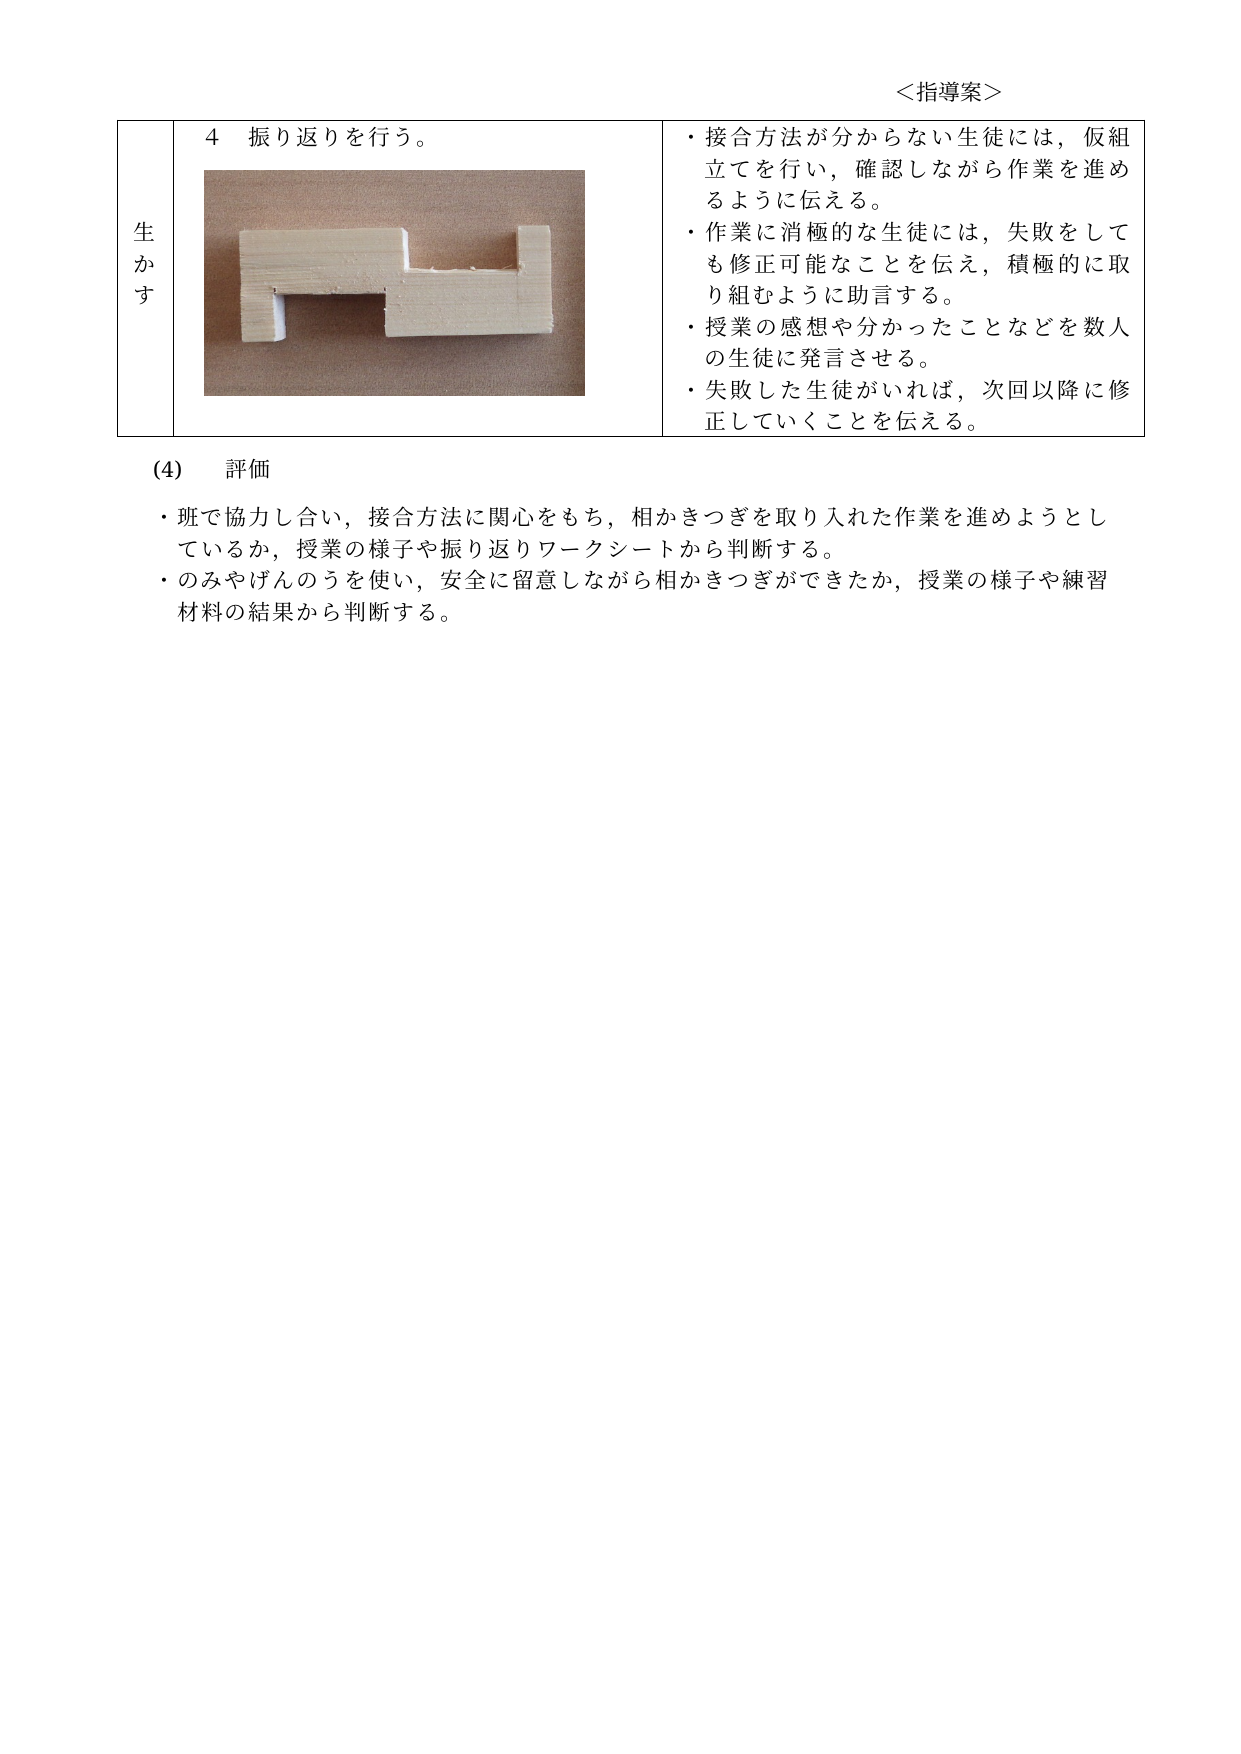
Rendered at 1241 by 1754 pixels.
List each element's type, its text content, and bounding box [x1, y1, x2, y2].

picture [203, 170, 588, 398]
text (4) 評価 [129, 437, 1111, 500]
table_cell ・接合方法が分からない生徒には，仮組立てを行い，確認しながら作業を進めるように伝える。 ・作業に消極的な生徒には，失敗をしても修正可能なことを伝え，積極的に取り組むように助言する。 ・授業の感想や分かったことなどを数人の生徒に発言させる。 ・失敗した生徒がいれば，次回以降に修正していくことを伝える。 [663, 121, 1144, 436]
text ・のみやげんのうを使い，安全に留意しながら相かきつぎができたか，授業の様子や練習材料の結果から判断する。 [129, 563, 1111, 627]
text ・班で協力し合い，接合方法に関心をもち，相かきつぎを取り入れた作業を進めようとしているか，授業の様子や振り返りワークシートから判断する。 [150, 500, 1111, 563]
table_cell ４ 振り返りを行う。 [174, 121, 662, 436]
table_cell 生かす [118, 121, 173, 436]
